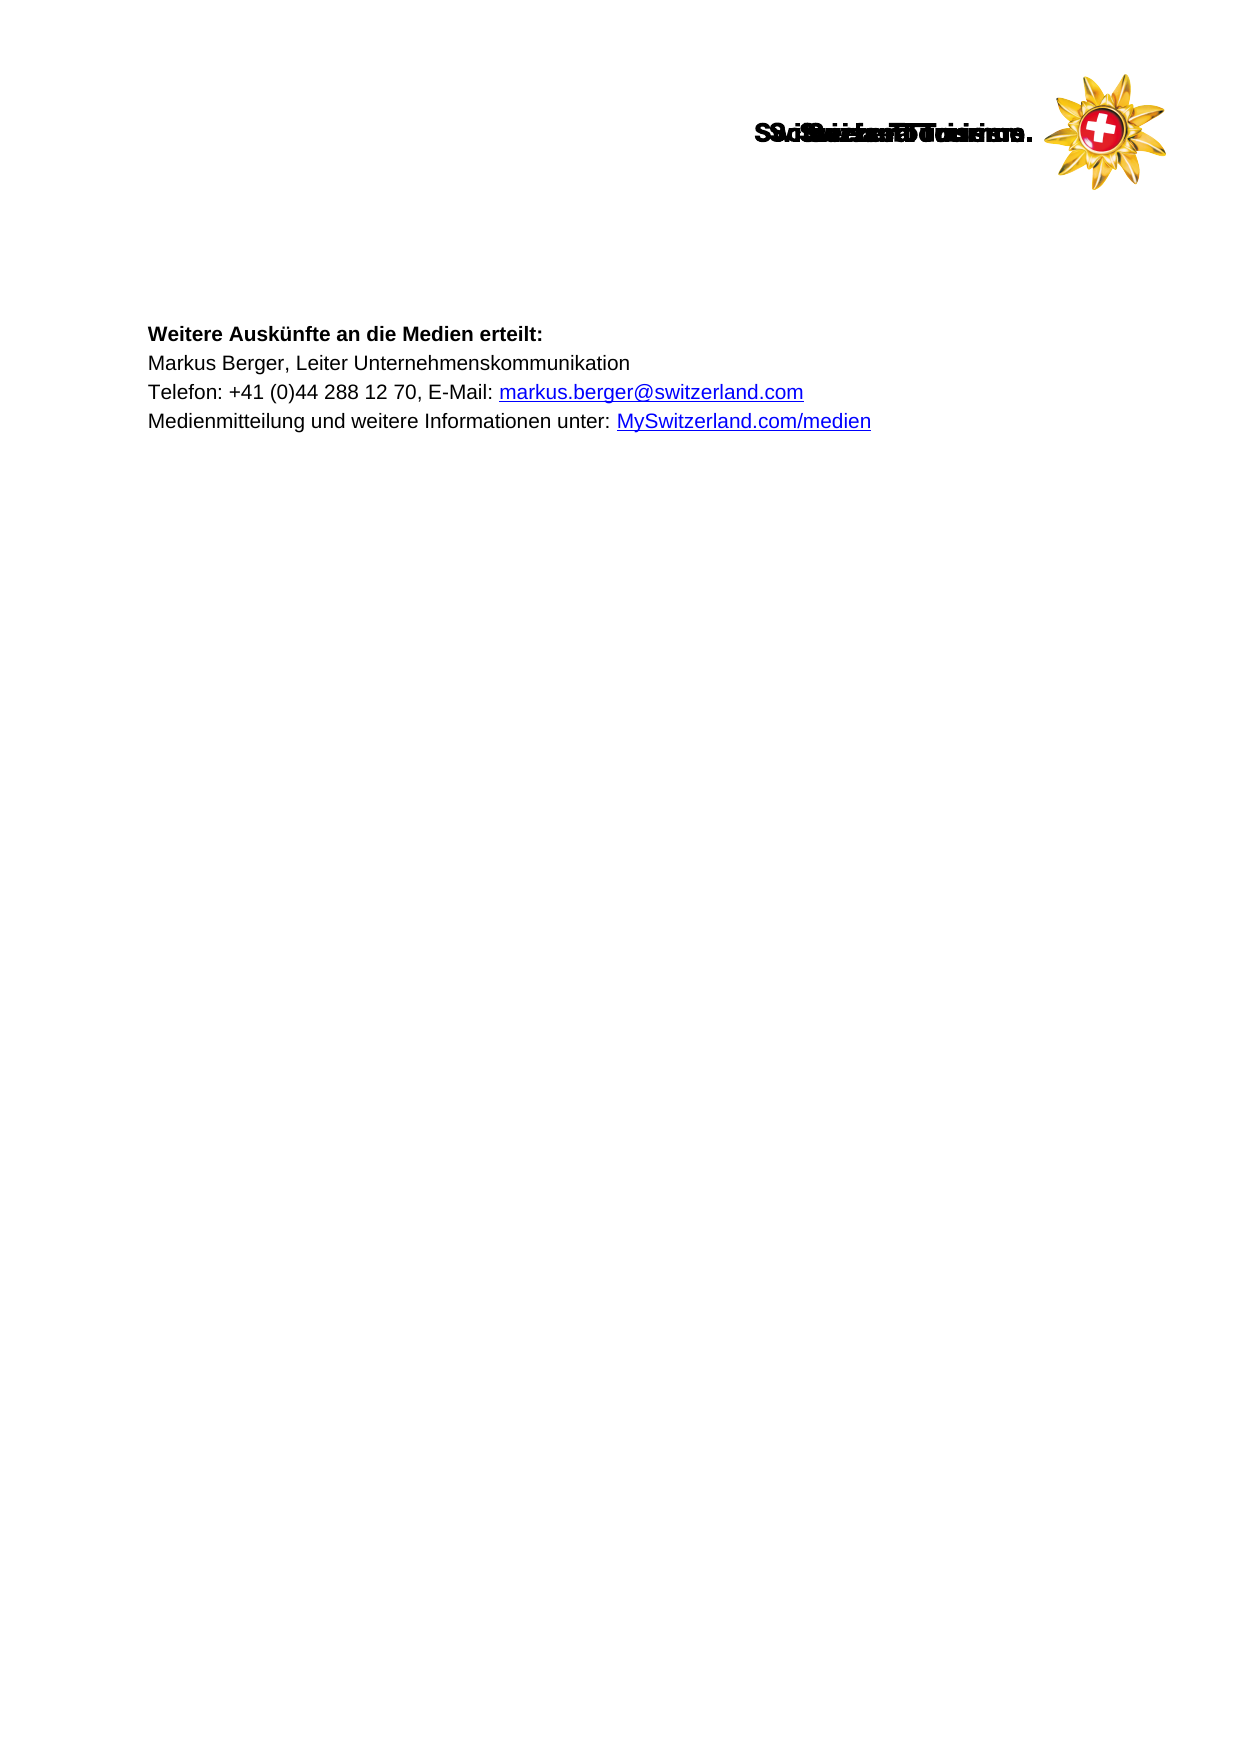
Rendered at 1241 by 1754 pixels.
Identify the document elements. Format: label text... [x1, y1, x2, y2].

text Weitere Auskünfte an die Medien erteilt: [148, 317, 1092, 346]
picture [1038, 69, 1172, 196]
text Medienmitteilung und weitere Informationen unter: MySwitzerland.com/medien [148, 404, 1092, 433]
text Telefon: +41 (0)44 288 12 70, E-Mail: markus.berger@switzerland.com [148, 375, 1092, 404]
text Markus Berger, Leiter Unternehmenskommunikation [148, 346, 1092, 375]
